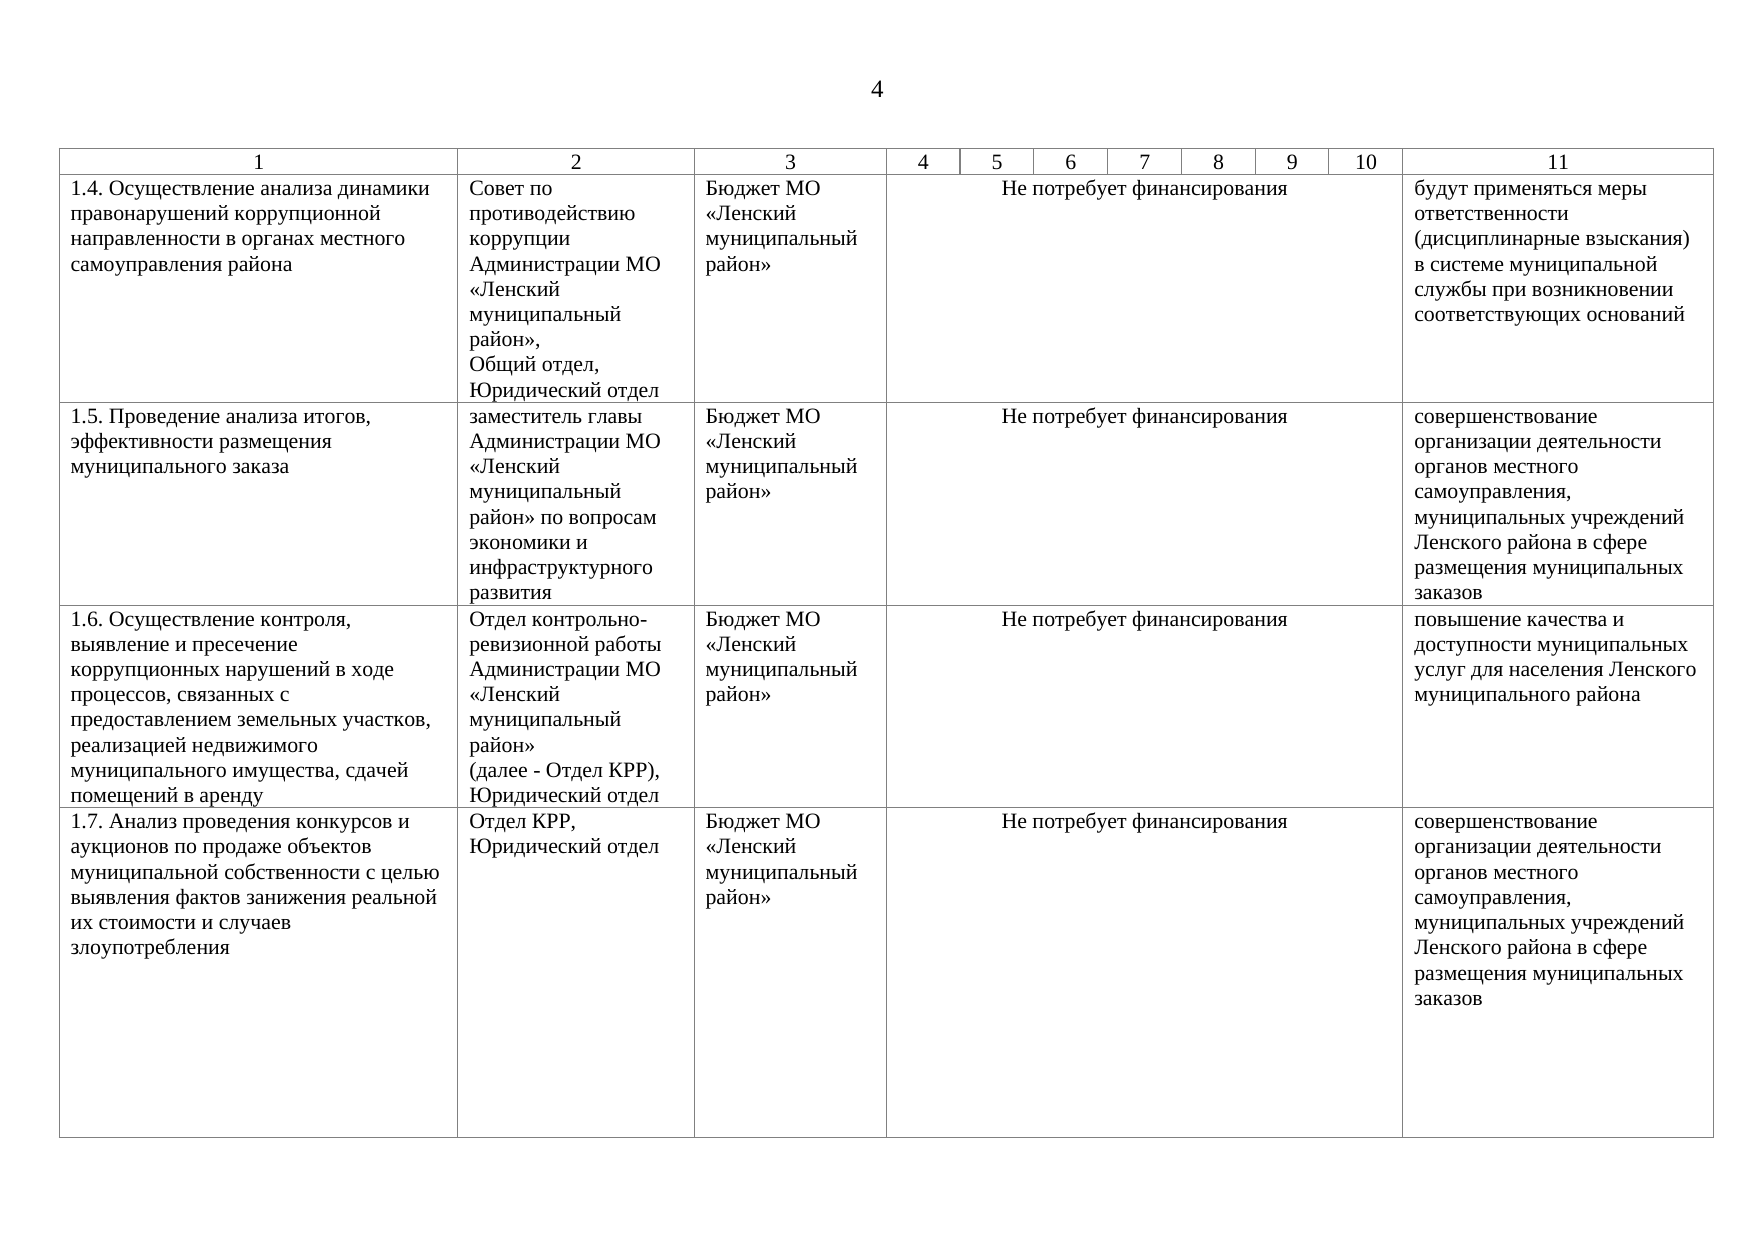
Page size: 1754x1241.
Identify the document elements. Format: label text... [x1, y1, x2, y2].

table_header 8 [1182, 149, 1255, 174]
table_cell 1.7. Анализ проведения конкурсов и аукционов по продаже объектов муниципальной собственности с целью выявления фактов занижения реальной их стоимости и случаев злоупотребления [60, 808, 457, 1137]
table_cell Отдел контрольно-ревизионной работы Администрации МО «Ленский муниципальный район» (далее - Отдел КРР), Юридический отдел [458, 606, 694, 807]
table_header 6 [1034, 149, 1107, 174]
table_cell Совет по противодействию коррупции Администрации МО «Ленский муниципальный район», Общий отдел, Юридический отдел [458, 175, 694, 402]
table_header 4 [887, 149, 959, 174]
table_header 7 [1108, 149, 1181, 174]
table_cell Не потребует финансирования [887, 808, 1402, 1137]
table_cell Отдел КРР, Юридический отдел [458, 808, 694, 1137]
table_cell Не потребует финансирования [887, 403, 1402, 604]
table_header 9 [1256, 149, 1328, 174]
table_cell Бюджет МО «Ленский муниципальный район» [695, 403, 886, 604]
table_cell повышение качества и доступности муниципальных услуг для населения Ленского муниципального района [1403, 606, 1713, 807]
table_cell совершенствование организации деятельности органов местного самоуправления, муниципальных учреждений Ленского района в сфере размещения муниципальных заказов [1403, 403, 1713, 604]
table_header 2 [458, 149, 694, 174]
table_cell 1.6. Осуществление контроля, выявление и пресечение коррупционных нарушений в ходе процессов, связанных с предоставлением земельных участков, реализацией недвижимого муниципального имущества, сдачей помещений в аренду [60, 606, 457, 807]
table_cell будут применяться меры ответственности (дисциплинарные взыскания) в системе муниципальной службы при возникновении соответствующих оснований [1403, 175, 1713, 402]
table_cell 1.4. Осуществление анализа динамики правонарушений коррупционной направленности в органах местного самоуправления района [60, 175, 457, 402]
table_cell 1.5. Проведение анализа итогов, эффективности размещения муниципального заказа [60, 403, 457, 604]
table_header 10 [1329, 149, 1402, 174]
table_cell Бюджет МО «Ленский муниципальный район» [695, 808, 886, 1137]
table_header 1 [60, 149, 457, 174]
table_cell Не потребует финансирования [887, 606, 1402, 807]
table_header 3 [695, 149, 886, 174]
table_cell совершенствование организации деятельности органов местного самоуправления, муниципальных учреждений Ленского района в сфере размещения муниципальных заказов [1403, 808, 1713, 1137]
table_header 11 [1403, 149, 1713, 174]
table_cell Бюджет МО «Ленский муниципальный район» [695, 606, 886, 807]
table_cell Бюджет МО «Ленский муниципальный район» [695, 175, 886, 402]
table_cell заместитель главы Администрации МО «Ленский муниципальный район» по вопросам экономики и инфраструктурного развития [458, 403, 694, 604]
table_header 5 [961, 149, 1033, 174]
table_cell Не потребует финансирования [887, 175, 1402, 402]
